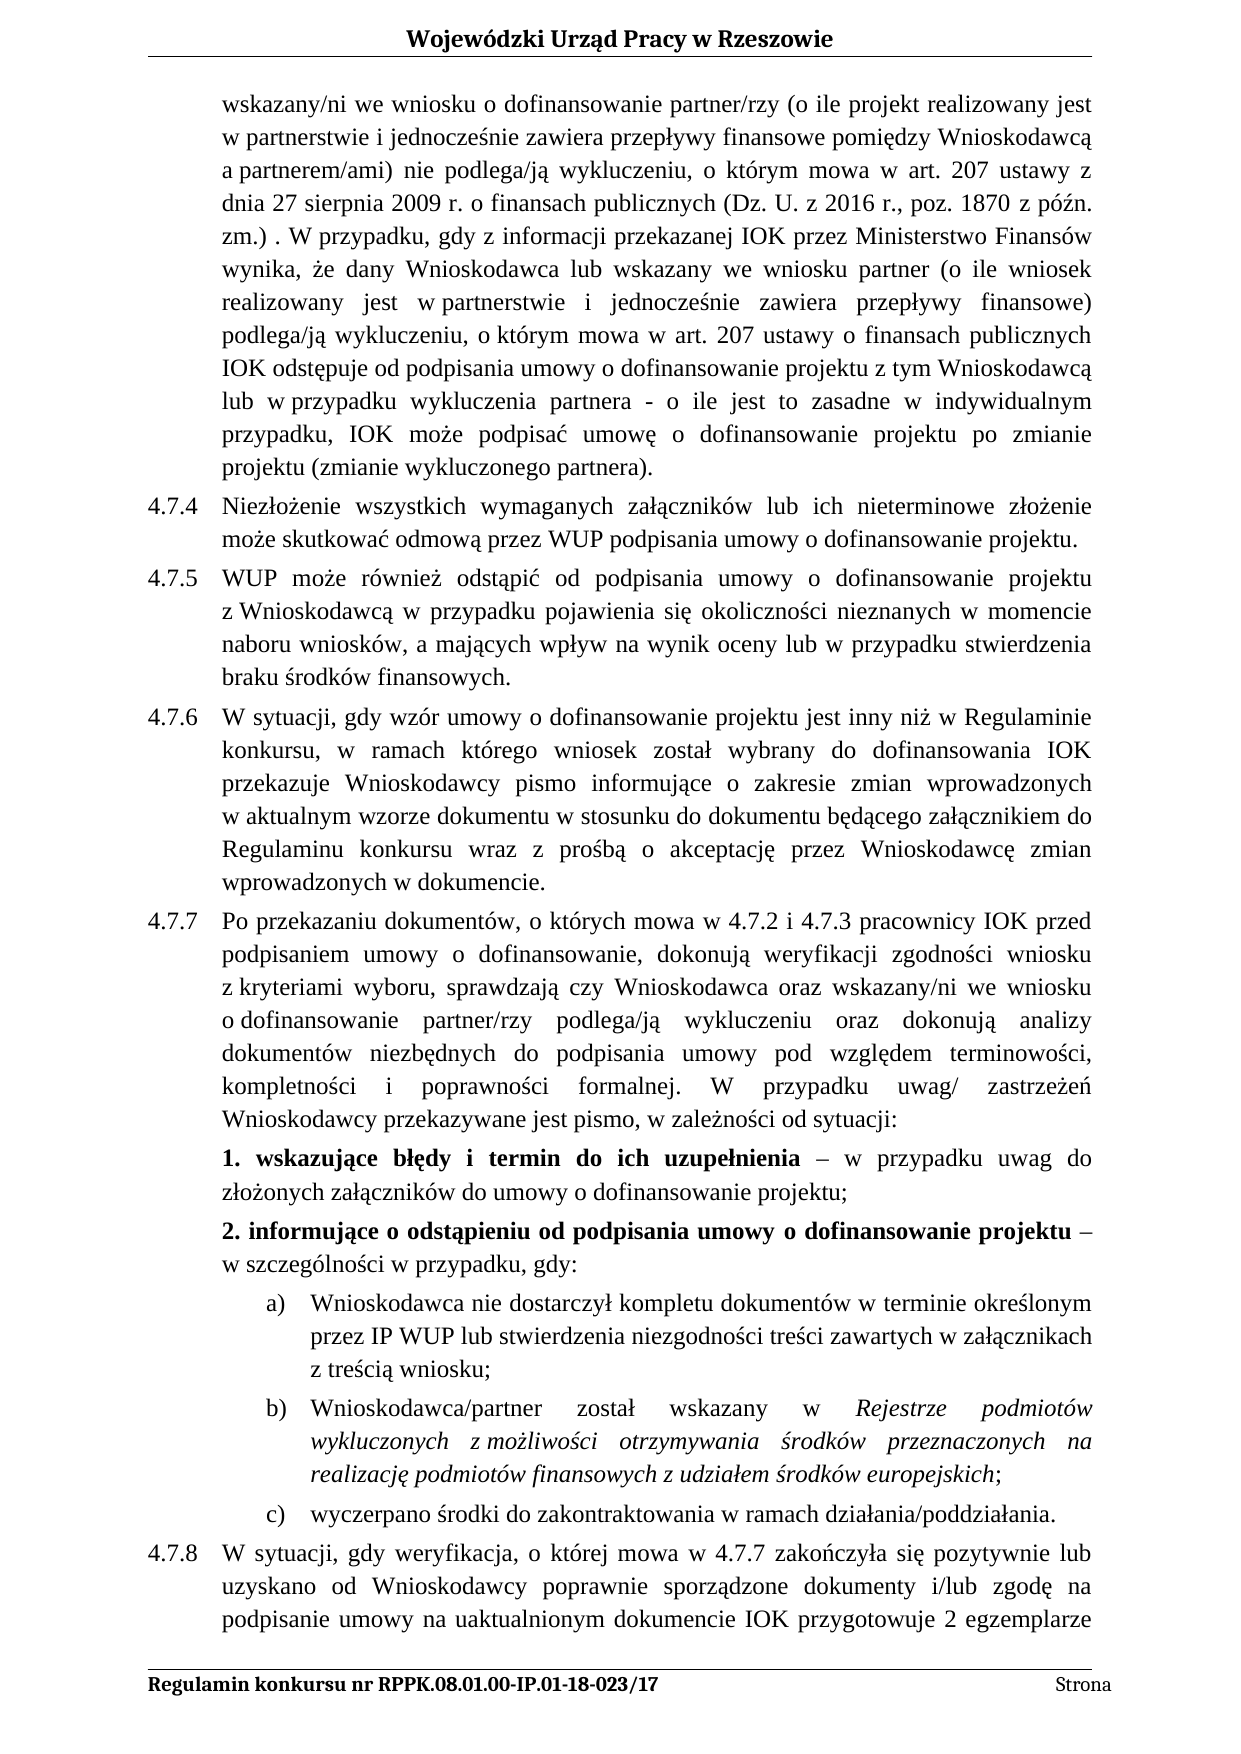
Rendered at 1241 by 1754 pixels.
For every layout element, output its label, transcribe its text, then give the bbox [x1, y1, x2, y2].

subtitle Wnioskodawca/partner został wskazany w Rejestrze podmiotów wykluczonych z możliwości otrzymywania środków przeznaczonych na realizację podmiotów finansowych z udziałem środków europejskich; [266, 1393, 1092, 1488]
subtitle wyczerpano środki do zakontraktowania w ramach działania/poddziałania. [266, 1499, 1092, 1527]
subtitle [148, 89, 1092, 481]
subtitle Wnioskodawca nie dostarczył kompletu dokumentów w terminie określonym przez IP WUP lub stwierdzenia niezgodności treści zawartych w załącznikach z treścią wniosku; [266, 1288, 1092, 1383]
subtitle WUP może również odstąpić od podpisania umowy o dofinansowanie projektu z Wnioskodawcą w przypadku pojawienia się okoliczności nieznanych w momencie naboru wniosków, a mających wpływ na wynik oceny lub w przypadku stwierdzenia braku środków finansowych. [148, 563, 1092, 691]
subtitle Niezłożenie wszystkich wymaganych załączników lub ich nieterminowe złożenie może skutkować odmową przez WUP podpisania umowy o dofinansowanie projektu. [148, 491, 1092, 553]
subtitle W sytuacji, gdy wzór umowy o dofinansowanie projektu jest inny niż w Regulaminie konkursu, w ramach którego wniosek został wybrany do dofinansowania IOK przekazuje Wnioskodawcy pismo informujące o zakresie zmian wprowadzonych w aktualnym wzorze dokumentu w stosunku do dokumentu będącego załącznikiem do Regulaminu konkursu wraz z prośbą o akceptację przez Wnioskodawcę zmian wprowadzonych w dokumencie. [148, 702, 1092, 896]
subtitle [148, 1538, 1092, 1633]
subtitle Po przekazaniu dokumentów, o których mowa w 4.7.2 i 4.7.3 pracownicy IOK przed podpisaniem umowy o dofinansowanie, dokonują weryfikacji zgodności wniosku z kryteriami wyboru, sprawdzają czy Wnioskodawca oraz wskazany/ni we wniosku o dofinansowanie partner/rzy podlega/ją wykluczeniu oraz dokonują analizy dokumentów niezbędnych do podpisania umowy pod względem terminowości, kompletności i poprawności formalnej. W przypadku uwag/ zastrzeżeń Wnioskodawcy przekazywane jest pismo, w zależności od sytuacji: [148, 906, 1092, 1133]
subtitle 1. wskazujące błędy i termin do ich uzupełnienia – w przypadku uwag do złożonych załączników do umowy o dofinansowanie projektu; [222, 1143, 1092, 1205]
subtitle 2. informujące o odstąpieniu od podpisania umowy o dofinansowanie projektu – w szczególności w przypadku, gdy: [222, 1216, 1092, 1278]
